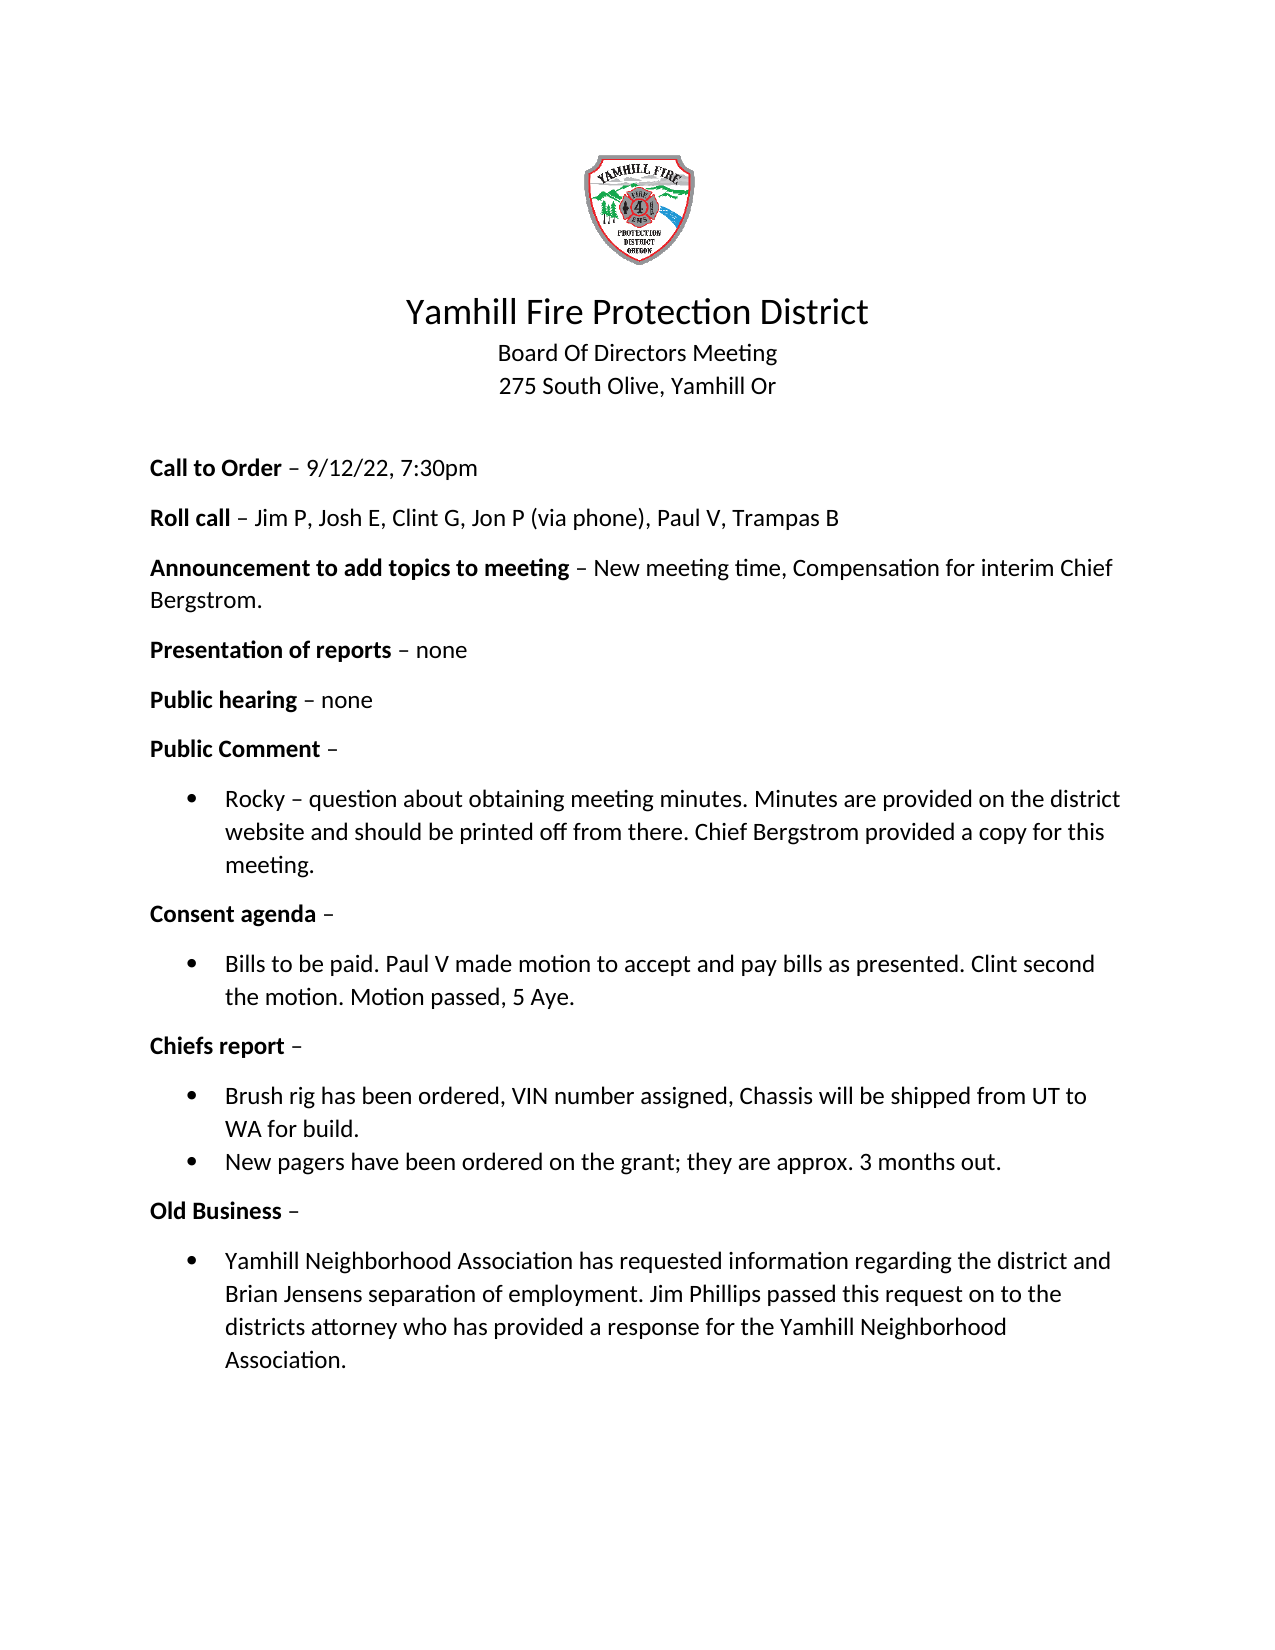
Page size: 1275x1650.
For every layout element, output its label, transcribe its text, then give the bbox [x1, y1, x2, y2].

text Board Of Directors Meeting [150, 337, 1125, 368]
text Public Comment – [150, 733, 1125, 764]
list Yamhill Neighborhood Association has requested information regarding the district and Brian Jensens separation of employment. Jim Phillips passed this request on to the districts attorney who has provided a response for the Yamhill Neighborhood Association. [187, 1245, 1125, 1374]
text 275 South Olive, Yamhill Or [150, 370, 1125, 401]
text Chiefs report – [150, 1030, 1125, 1061]
text Yamhill Fire Protection District [150, 288, 1125, 333]
list Bills to be paid. Paul V made motion to accept and pay bills as presented. Clint second the motion. Motion passed, 5 Aye. [187, 948, 1125, 1011]
list New pagers have been ordered on the grant; they are approx. 3 months out. [187, 1146, 1125, 1176]
list Rocky – question about obtaining meeting minutes. Minutes are provided on the district website and should be printed off from there. Chief Bergstrom provided a copy for this meeting. [187, 783, 1125, 879]
text Announcement to add topics to meeting – New meeting time, Compensation for interim Chief Bergstrom. [150, 552, 1125, 615]
text Presentation of reports – none [150, 634, 1125, 665]
text Roll call – Jim P, Josh E, Clint G, Jon P (via phone), Paul V, Trampas B [150, 502, 1125, 533]
text Call to Order – 9/12/22, 7:30pm [150, 452, 1125, 483]
list Brush rig has been ordered, VIN number assigned, Chassis will be shipped from UT to WA for build. [187, 1080, 1125, 1143]
text Consent agenda – [150, 898, 1125, 929]
text Old Business – [150, 1195, 1125, 1226]
text Public hearing – none [150, 684, 1125, 714]
picture [576, 150, 699, 269]
